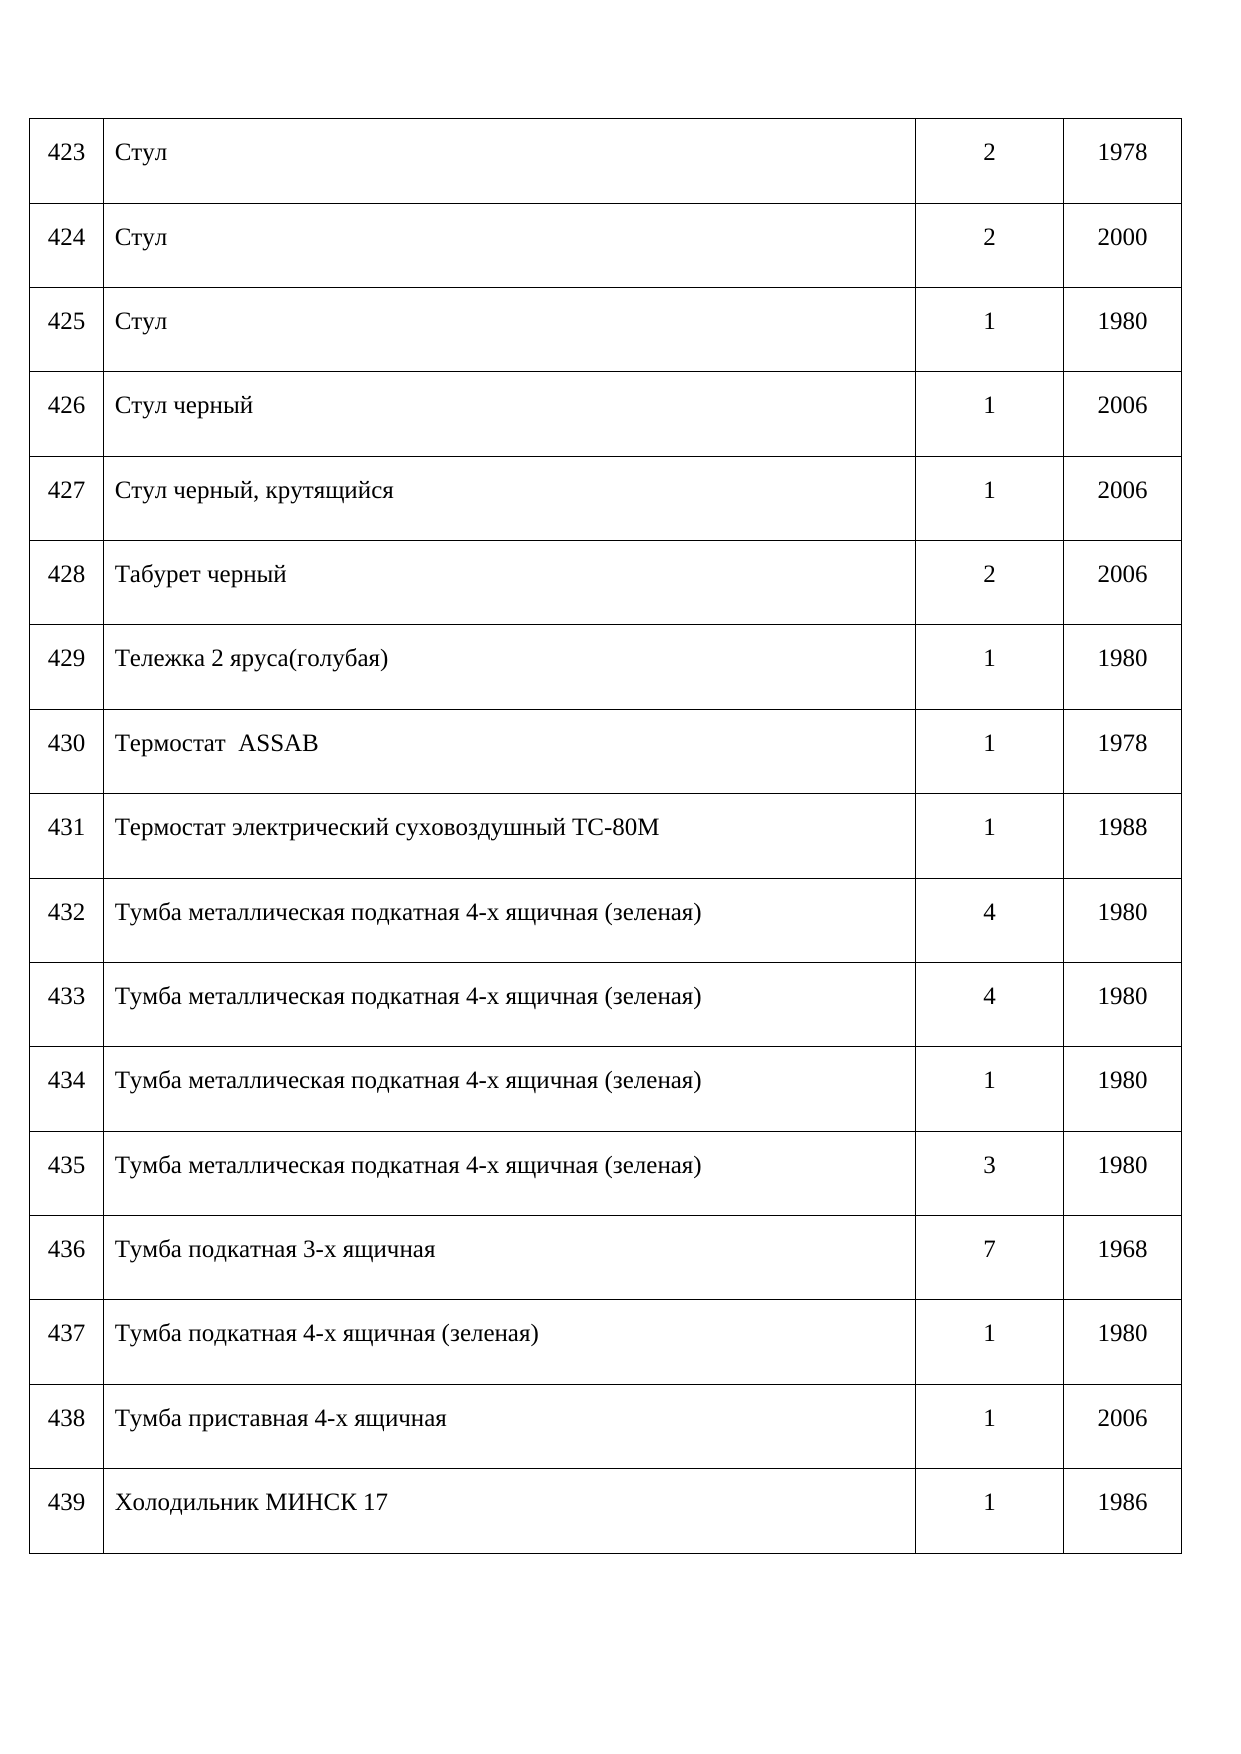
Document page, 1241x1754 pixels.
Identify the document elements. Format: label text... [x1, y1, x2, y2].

table_cell 439 [30, 1469, 103, 1552]
table_cell 2006 [1064, 1385, 1181, 1468]
table_cell Термостат электрический суховоздушный ТС-80М [104, 794, 915, 877]
table_cell 2 [916, 204, 1063, 287]
table_cell 436 [30, 1216, 103, 1299]
table_cell 1980 [1064, 625, 1181, 709]
table_cell 424 [30, 204, 103, 287]
table_cell Тележка 2 яруса(голубая) [104, 625, 915, 709]
table_cell 1 [916, 1469, 1063, 1552]
table_cell 429 [30, 625, 103, 709]
table_cell 434 [30, 1047, 103, 1131]
table_cell 425 [30, 288, 103, 371]
table_cell 1 [916, 794, 1063, 877]
table_cell 1 [916, 710, 1063, 793]
table_cell 1980 [1064, 288, 1181, 371]
table_cell 426 [30, 372, 103, 456]
table_cell Стул черный, крутящийся [104, 457, 915, 540]
table_cell 2006 [1064, 372, 1181, 456]
table_cell 1 [916, 372, 1063, 456]
table_cell 2006 [1064, 541, 1181, 624]
table_cell 1 [916, 1300, 1063, 1384]
table_cell 1978 [1064, 710, 1181, 793]
table_cell 432 [30, 879, 103, 962]
table_cell 2 [916, 119, 1063, 202]
table_cell 1 [916, 457, 1063, 540]
table_cell Тумба подкатная 3-х ящичная [104, 1216, 915, 1299]
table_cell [104, 1469, 915, 1552]
table_cell 1980 [1064, 963, 1181, 1046]
table_cell Тумба подкатная 4-х ящичная (зеленая) [104, 1300, 915, 1384]
table_cell 437 [30, 1300, 103, 1384]
table_cell 431 [30, 794, 103, 877]
table_cell 438 [30, 1385, 103, 1468]
table_cell Тумба металлическая подкатная 4-х ящичная (зеленая) [104, 963, 915, 1046]
table_cell 427 [30, 457, 103, 540]
table_cell 1 [916, 1385, 1063, 1468]
table_cell Стул черный [104, 372, 915, 456]
table_cell 1 [916, 625, 1063, 709]
table_cell 1 [916, 1047, 1063, 1131]
table_cell 1 [916, 288, 1063, 371]
table_cell 1986 [1064, 1469, 1181, 1552]
table_cell 4 [916, 963, 1063, 1046]
table_cell 7 [916, 1216, 1063, 1299]
table_cell 1988 [1064, 794, 1181, 877]
table_cell 3 [916, 1132, 1063, 1215]
table_cell 1968 [1064, 1216, 1181, 1299]
table_cell 2 [916, 541, 1063, 624]
table_cell Тумба металлическая подкатная 4-х ящичная (зеленая) [104, 1132, 915, 1215]
table_cell Табурет черный [104, 541, 915, 624]
table_cell Тумба приставная 4-х ящичная [104, 1385, 915, 1468]
table_cell Стул [104, 288, 915, 371]
table_cell 423 [30, 119, 103, 202]
table_cell Термостат ASSAB [104, 710, 915, 793]
table_cell 435 [30, 1132, 103, 1215]
table_cell Тумба металлическая подкатная 4-х ящичная (зеленая) [104, 879, 915, 962]
table_cell Стул [104, 119, 915, 202]
table_cell 430 [30, 710, 103, 793]
table_cell 433 [30, 963, 103, 1046]
table_cell 1980 [1064, 879, 1181, 962]
table_cell 1980 [1064, 1047, 1181, 1131]
table_cell 2000 [1064, 204, 1181, 287]
table_cell 428 [30, 541, 103, 624]
table_cell Стул [104, 204, 915, 287]
table_cell 4 [916, 879, 1063, 962]
table_cell 2006 [1064, 457, 1181, 540]
table_cell 1978 [1064, 119, 1181, 202]
table_cell Тумба металлическая подкатная 4-х ящичная (зеленая) [104, 1047, 915, 1131]
table_cell 1980 [1064, 1300, 1181, 1384]
table_cell 1980 [1064, 1132, 1181, 1215]
